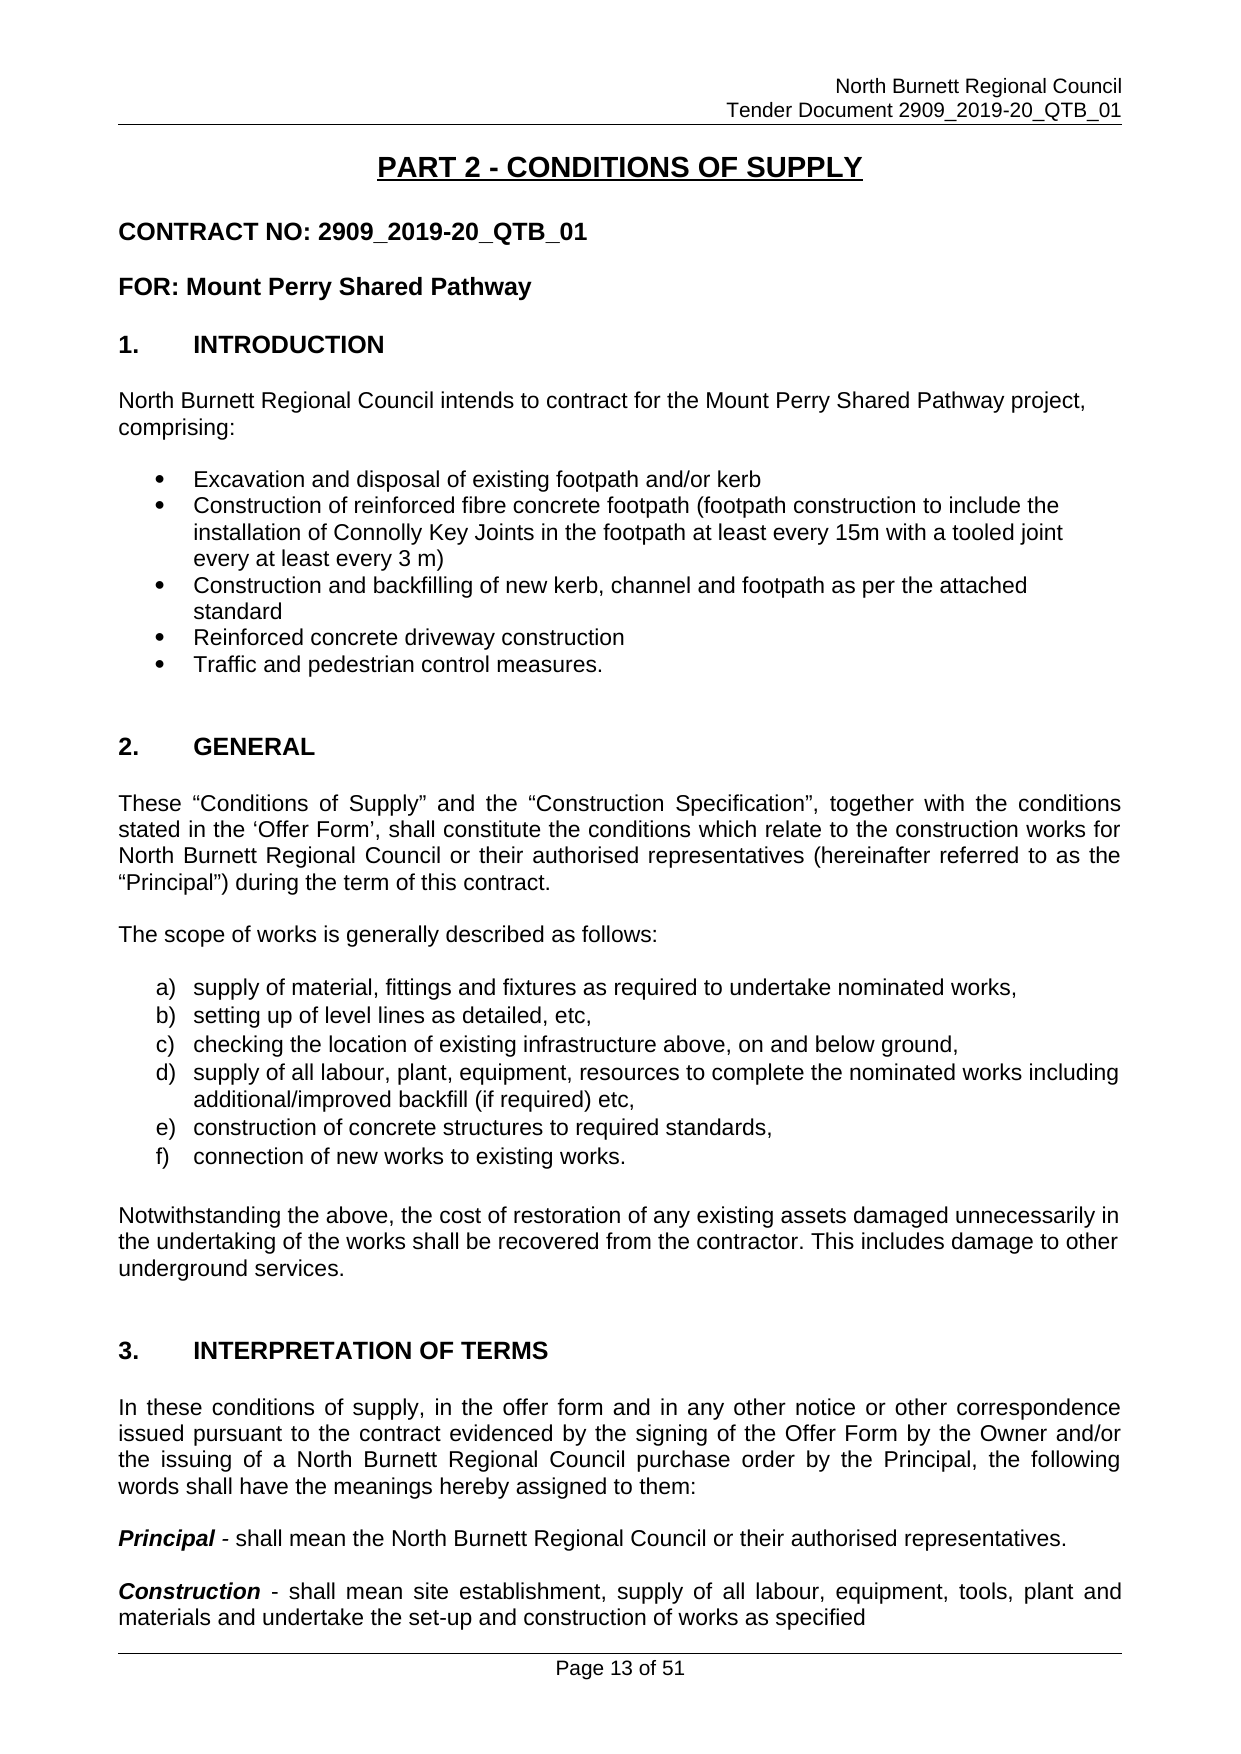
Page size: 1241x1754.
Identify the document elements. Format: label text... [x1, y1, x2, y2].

list checking the location of existing infrastructure above, on and below ground, [156, 1031, 1122, 1057]
list supply of all labour, plant, equipment, resources to complete the nominated works including additional/improved backfill (if required) etc, [156, 1059, 1122, 1112]
text Principal - shall mean the North Burnett Regional Council or their authorised representatives. [118, 1525, 1122, 1552]
text 1. INTRODUCTION [118, 329, 1122, 358]
text 3. INTERPRETATION OF TERMS [118, 1336, 1122, 1365]
list connection of new works to existing works. [156, 1143, 1122, 1169]
list Construction of reinforced fibre concrete footpath (footpath construction to include the installation of Connolly Key Joints in the footpath at least every 15m with a tooled joint every at least every 3 m) [156, 492, 1122, 572]
list setting up of level lines as detailed, etc, [156, 1002, 1122, 1029]
text These “Conditions of Supply” and the “Construction Specification”, together with the conditions stated in the ‘Offer Form’, shall constitute the conditions which relate to the construction works for North Burnett Regional Council or their authorised representatives (hereinafter referred to as the “Principal”) during the term of this contract. [118, 789, 1122, 895]
list Traffic and pedestrian control measures. [156, 651, 1122, 677]
text Construction - shall mean site establishment, supply of all labour, equipment, tools, plant and materials and undertake the set-up and construction of works as specified [118, 1578, 1122, 1631]
text CONTRACT NO: 2909_2019-20_QTB_01 [118, 217, 1122, 246]
list Construction and backfilling of new kerb, channel and footpath as per the attached standard [156, 572, 1122, 624]
subtitle PART 2 - CONDITIONS OF SUPPLY [118, 150, 1122, 183]
list Excavation and disposal of existing footpath and/or kerb [156, 466, 1122, 492]
text Notwithstanding the above, the cost of restoration of any existing assets damaged unnecessarily in the undertaking of the works shall be recovered from the contractor. This includes damage to other underground services. [118, 1202, 1122, 1281]
list Reinforced concrete driveway construction [156, 624, 1122, 651]
text North Burnett Regional Council intends to contract for the Mount Perry Shared Pathway project, comprising: [118, 387, 1122, 440]
text FOR: Mount Perry Shared Pathway [118, 272, 1122, 301]
text In these conditions of supply, in the offer form and in any other notice or other correspondence issued pursuant to the contract evidenced by the signing of the Offer Form by the Owner and/or the issuing of a North Burnett Regional Council purchase order by the Principal, the following words shall have the meanings hereby assigned to them: [118, 1393, 1122, 1499]
text The scope of works is generally described as follows: [118, 921, 1122, 948]
list supply of material, fittings and fixtures as required to undertake nominated works, [156, 974, 1122, 1000]
list construction of concrete structures to required standards, [156, 1114, 1122, 1141]
text 2. GENERAL [118, 732, 1122, 761]
